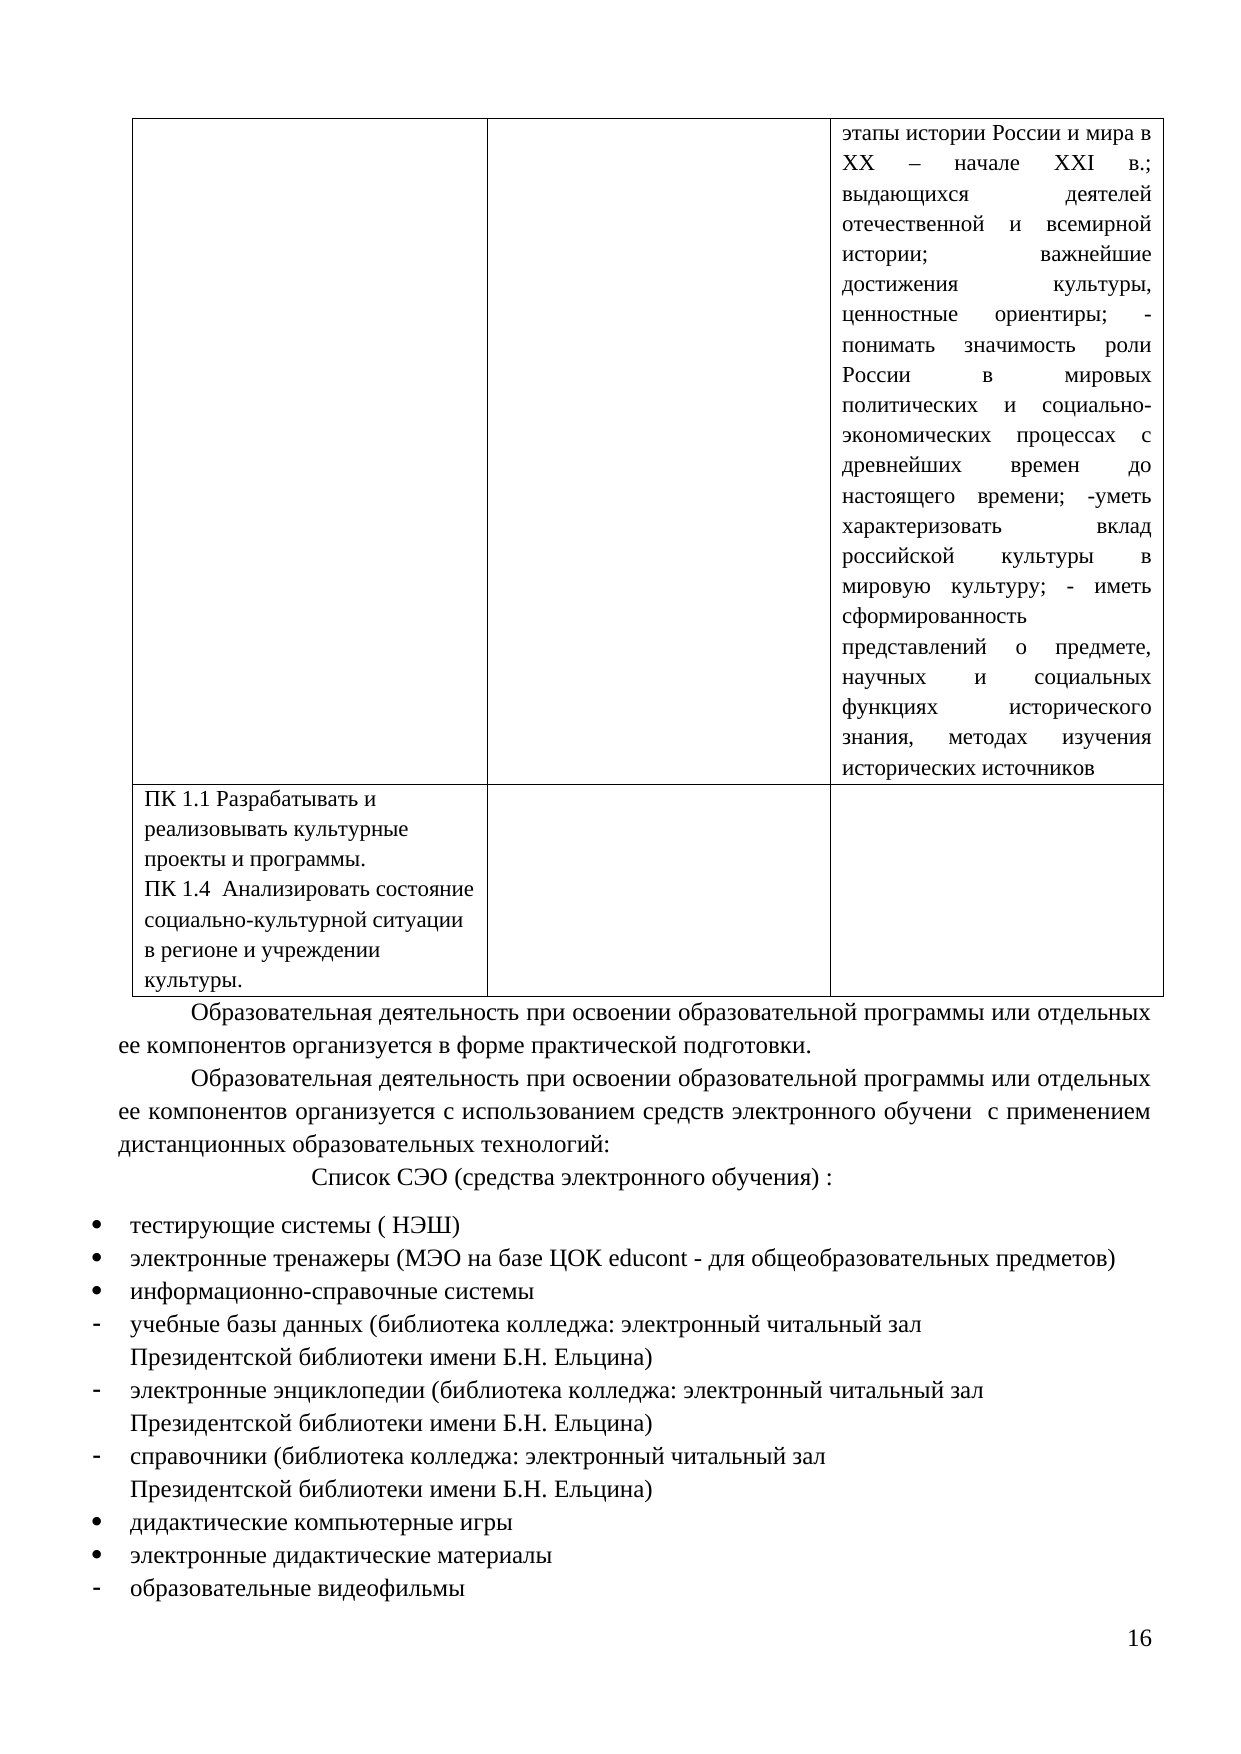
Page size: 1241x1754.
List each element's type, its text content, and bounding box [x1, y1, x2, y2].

list электронные дидактические материалы [92, 1540, 1152, 1569]
list информационно-справочные системы [92, 1276, 1152, 1305]
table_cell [831, 119, 1163, 784]
table_cell ПК 1.1 Разрабатывать и реализовывать культурные проекты и программы. ПК 1.4 Анализировать состояние социально-культурной ситуации в регионе и учреждении культуры. [133, 785, 487, 996]
list Образовательная деятельность при освоении образовательной программы или отдельных ее компонентов организуется с использованием средств электронного обучени с применением дистанционных образовательных технологий: [118, 1063, 1152, 1158]
table_cell [831, 785, 1163, 996]
list электронные энциклопедии (библиотека колледжа: электронный читальный зал Президентской библиотеки имени Б.Н. Ельцина) [92, 1375, 1152, 1437]
table_cell [488, 785, 830, 996]
list электронные тренажеры (МЭО на базе ЦОК educont - для общеобразовательных предметов) [92, 1243, 1152, 1272]
list образовательные видеофильмы [92, 1573, 1152, 1602]
list Образовательная деятельность при освоении образовательной программы или отдельных ее компонентов организуется в форме практической подготовки. [118, 997, 1152, 1059]
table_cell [488, 119, 830, 784]
list учебные базы данных (библиотека колледжа: электронный читальный зал Президентской библиотеки имени Б.Н. Ельцина) [92, 1309, 1152, 1371]
text Список СЭО (средства электронного обучения) : [130, 1162, 1152, 1191]
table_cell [133, 119, 487, 784]
list дидактические компьютерные игры [92, 1507, 1152, 1536]
list тестирующие системы ( НЭШ) [92, 1210, 1152, 1239]
list справочники (библиотека колледжа: электронный читальный зал Президентской библиотеки имени Б.Н. Ельцина) [92, 1441, 1152, 1503]
